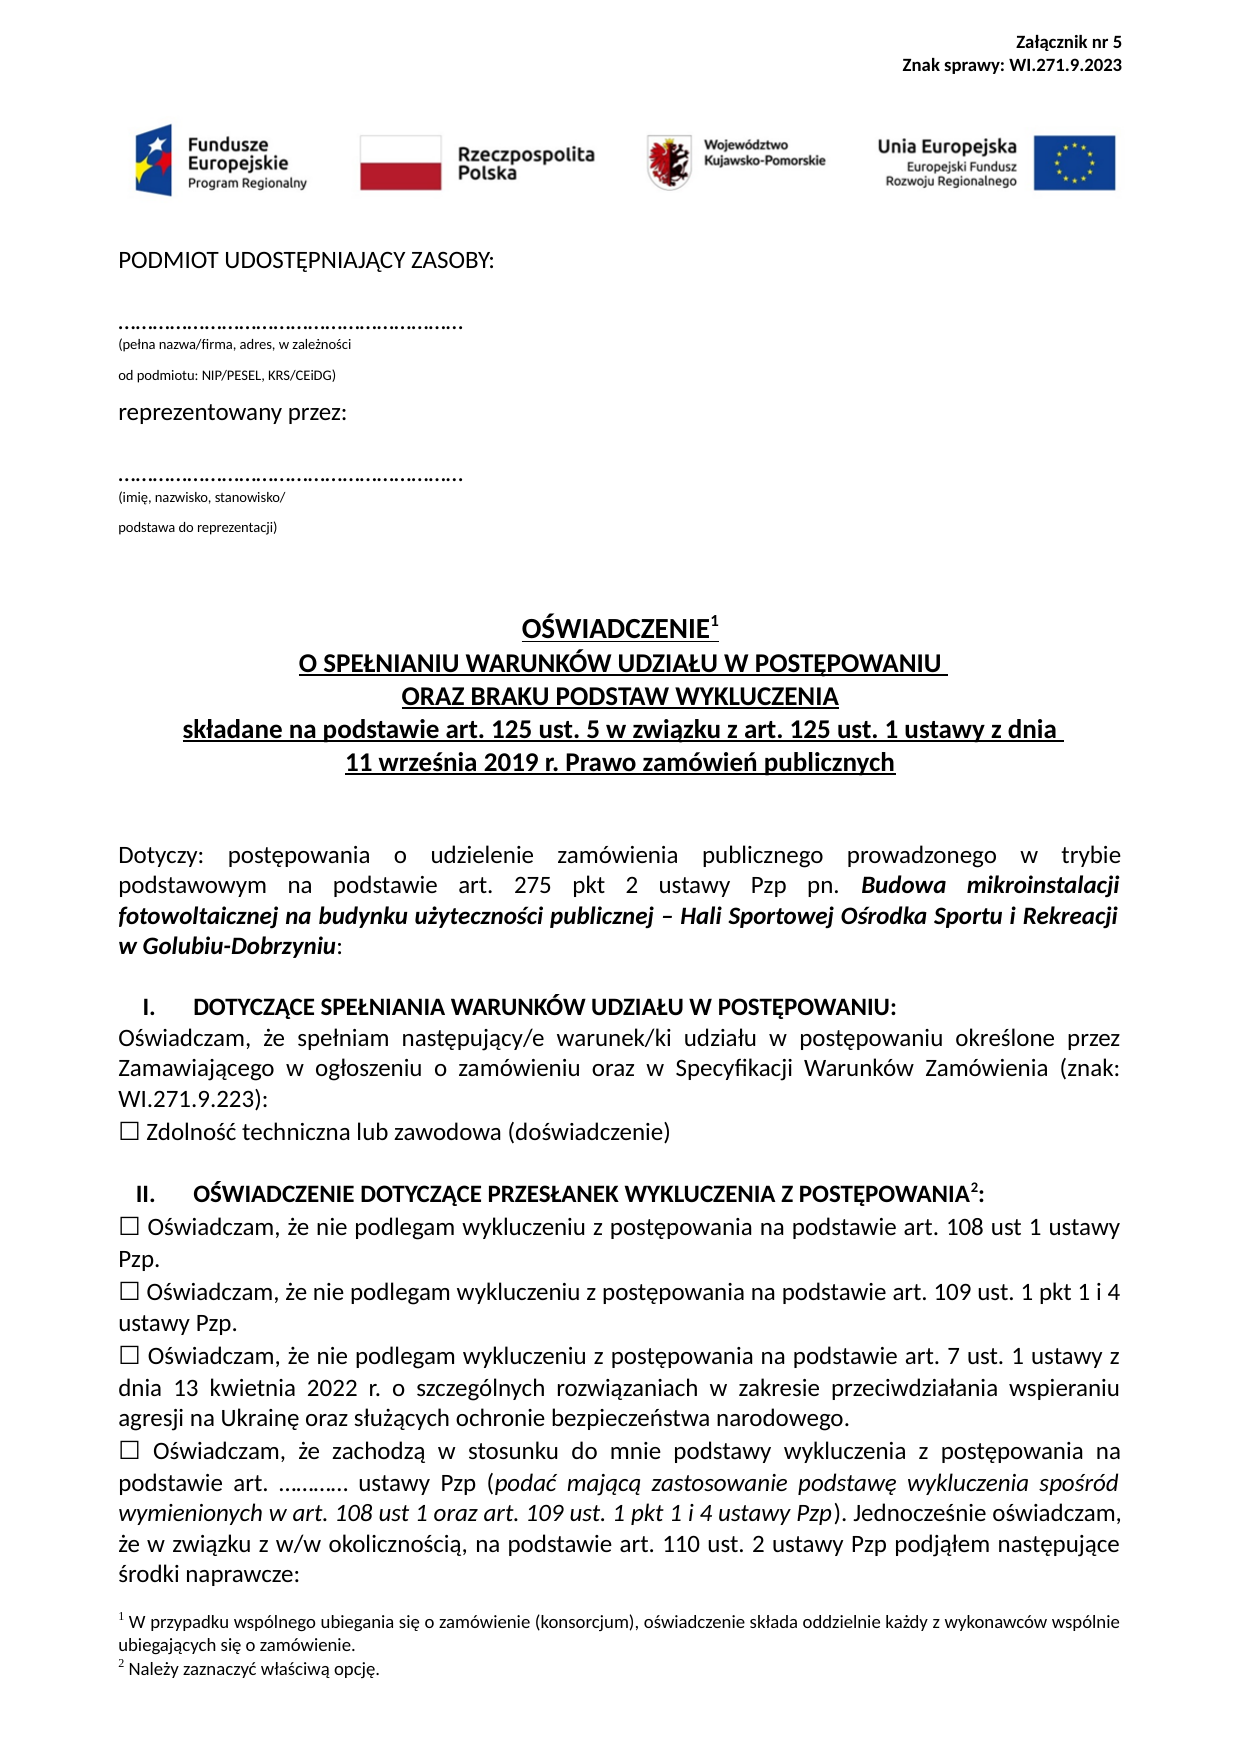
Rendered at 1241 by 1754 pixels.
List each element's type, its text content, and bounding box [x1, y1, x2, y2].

text O SPEŁNIANIU WARUNKÓW UDZIAŁU W POSTĘPOWANIU [118, 646, 1122, 679]
text …………………………………………………… [118, 457, 1122, 488]
text Dotyczy: postępowania o udzielenie zamówienia publicznego prowadzonego w trybie podstawowym na podstawie art. 275 pkt 2 ustawy Pzp pn. Budowa mikroinstalacji fotowoltaicznej na budynku użyteczności publicznej – Hali Sportowej Ośrodka Sportu i Rekreacji w Golubiu-Dobrzyniu: [118, 839, 1122, 961]
text Zdolność techniczna lub zawodowa (doświadczenie) [118, 1113, 1122, 1148]
text podstawa do reprezentacji) [118, 518, 1122, 549]
text Oświadczam, że zachodzą w stosunku do mnie podstawy wykluczenia z postępowania na podstawie art. ………… ustawy Pzp (podać mającą zastosowanie podstawę wykluczenia spośród wymienionych w art. 108 ust 1 oraz art. 109 ust. 1 pkt 1 i 4 ustawy Pzp). Jednocześnie oświadczam, że w związku z w/w okolicznością, na podstawie art. 110 ust. 2 ustawy Pzp podjąłem następujące środki naprawcze: [118, 1433, 1122, 1589]
text od podmiotu: NIP/PESEL, KRS/CEiDG) [118, 366, 1122, 396]
text …………………………………………………… [118, 305, 1122, 335]
picture [118, 106, 1133, 214]
list DOTYCZĄCE SPEŁNIANIA WARUNKÓW UDZIAŁU W POSTĘPOWANIU: [156, 991, 1122, 1022]
text składane na podstawie art. 125 ust. 5 w związku z art. 125 ust. 1 ustawy z dnia [118, 712, 1122, 745]
text reprezentowany przez: [118, 396, 1122, 427]
text OŚWIADCZENIE [118, 610, 1122, 646]
text Oświadczam, że spełniam następujący/e warunek/ki udziału w postępowaniu określone przez Zamawiającego w ogłoszeniu o zamówieniu oraz w Specyfikacji Warunków Zamówienia (znak: WI.271.9.223): [118, 1022, 1122, 1113]
text (imię, nazwisko, stanowisko/ [118, 488, 1122, 518]
list OŚWIADCZENIE DOTYCZĄCE PRZESŁANEK WYKLUCZENIA Z POSTĘPOWANIA: [156, 1178, 1122, 1209]
text (pełna nazwa/firma, adres, w zależności [118, 335, 1122, 366]
text ORAZ BRAKU PODSTAW WYKLUCZENIA [118, 679, 1122, 712]
text 11 września 2019 r. Prawo zamówień publicznych [118, 745, 1122, 778]
text Oświadczam, że nie podlegam wykluczeniu z postępowania na podstawie art. 7 ust. 1 ustawy z dnia 13 kwietnia 2022 r. o szczególnych rozwiązaniach w zakresie przeciwdziałania wspieraniu agresji na Ukrainę oraz służących ochronie bezpieczeństwa narodowego. [118, 1338, 1122, 1433]
text Oświadczam, że nie podlegam wykluczeniu z postępowania na podstawie art. 109 ust. 1 pkt 1 i 4 ustawy Pzp. [118, 1273, 1122, 1338]
text Oświadczam, że nie podlegam wykluczeniu z postępowania na podstawie art. 108 ust 1 ustawy Pzp. [118, 1209, 1122, 1273]
text PODMIOT UDOSTĘPNIAJĄCY ZASOBY: [118, 244, 1122, 274]
